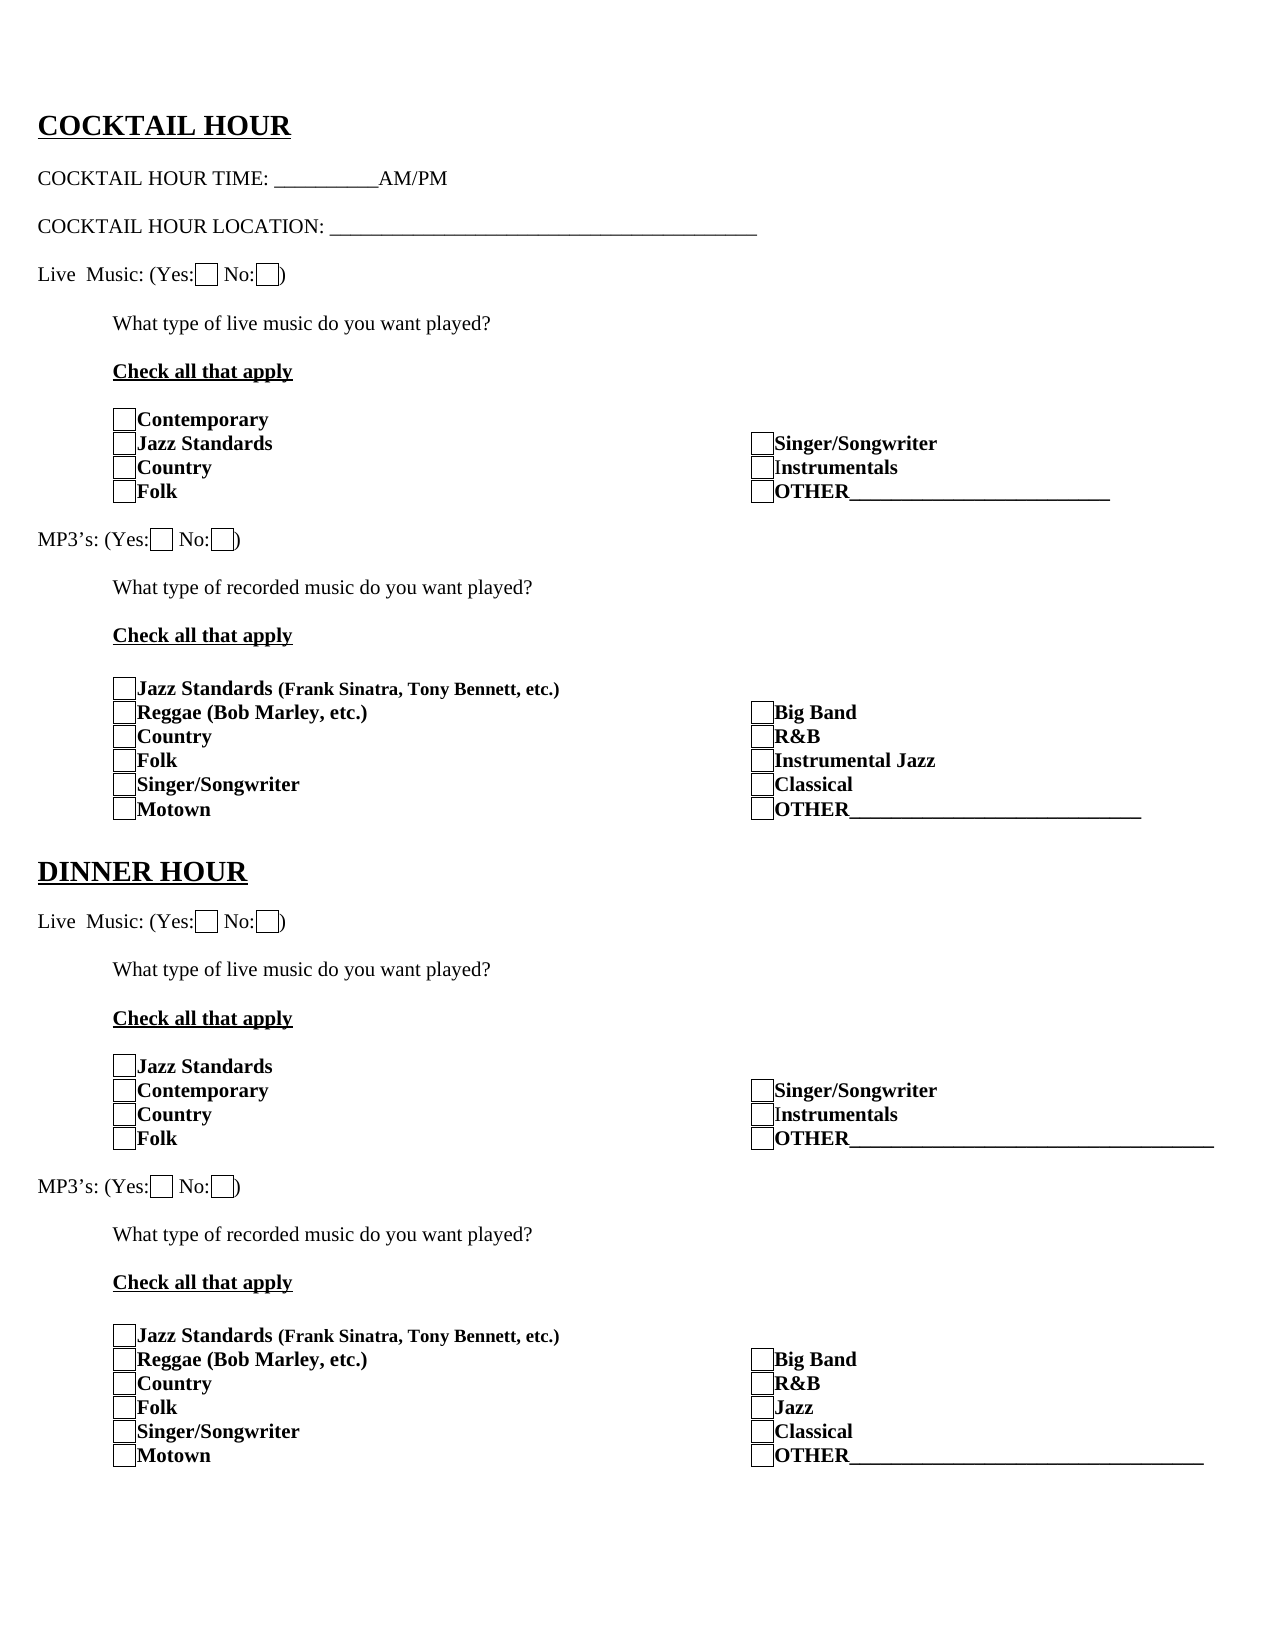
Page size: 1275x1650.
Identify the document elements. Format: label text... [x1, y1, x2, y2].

text Classical [675, 1419, 1237, 1443]
text OTHER___________________________________ [750, 1126, 1237, 1150]
text Singer/Songwriter [37, 772, 600, 796]
text Check all that apply [112, 359, 1237, 383]
text MP3’s: (Yes: No:) [37, 527, 1237, 551]
text Singer/Songwriter [675, 431, 1237, 455]
text Check all that apply [112, 1270, 1237, 1294]
text Jazz Standards (Frank Sinatra, Tony Bennett, etc.) [112, 1323, 600, 1347]
text Live Music: (Yes: No:) [37, 909, 1237, 933]
text Reggae (Bob Marley, etc.) [112, 700, 600, 724]
text COCKTAIL HOUR TIME: __________AM/PM [37, 166, 1237, 190]
text OTHER__________________________________ [750, 1443, 1237, 1467]
text Instrumental Jazz [675, 748, 1237, 772]
text Jazz [675, 1395, 1237, 1419]
text What type of recorded music do you want played? [37, 1222, 1237, 1246]
text Jazz Standards [112, 431, 600, 455]
text COCKTAIL HOUR LOCATION: _________________________________________ [37, 214, 1237, 238]
text DINNER HOUR [37, 854, 1237, 888]
text Contemporary [112, 1078, 600, 1102]
text Jazz Standards (Frank Sinatra, Tony Bennett, etc.) [112, 676, 600, 700]
text Big Band [675, 700, 1237, 724]
text Jazz Standards [112, 1053, 600, 1078]
text OTHER_________________________ [675, 479, 1237, 503]
text Motown [37, 796, 600, 821]
text Instrumentals [675, 1102, 1237, 1126]
text What type of live music do you want played? [37, 311, 1237, 334]
text Folk [37, 479, 600, 503]
text Check all that apply [112, 1005, 1237, 1029]
text Country [37, 1371, 600, 1395]
text Country [37, 724, 600, 748]
text R&B [675, 1371, 1237, 1395]
text Classical [675, 772, 1237, 796]
text What type of live music do you want played? [37, 957, 1237, 981]
text COCKTAIL HOUR [37, 108, 1237, 142]
text Live Music: (Yes: No:) [37, 262, 1237, 286]
text Country [37, 455, 600, 479]
text R&B [675, 724, 1237, 748]
text MP3’s: (Yes: No:) [37, 1174, 1237, 1198]
text Motown [37, 1443, 600, 1467]
text Singer/Songwriter [37, 1419, 600, 1443]
text Contemporary [112, 407, 600, 431]
text Reggae (Bob Marley, etc.) [112, 1347, 600, 1371]
text Folk [37, 748, 600, 772]
text Singer/Songwriter [675, 1078, 1237, 1102]
text Country [37, 1102, 600, 1126]
text Big Band [675, 1347, 1237, 1371]
text What type of recorded music do you want played? [37, 575, 1237, 599]
text Instrumentals [675, 455, 1237, 479]
text Folk [37, 1126, 600, 1150]
text Check all that apply [112, 623, 1237, 647]
text Folk [37, 1395, 600, 1419]
text OTHER____________________________ [750, 796, 1237, 821]
